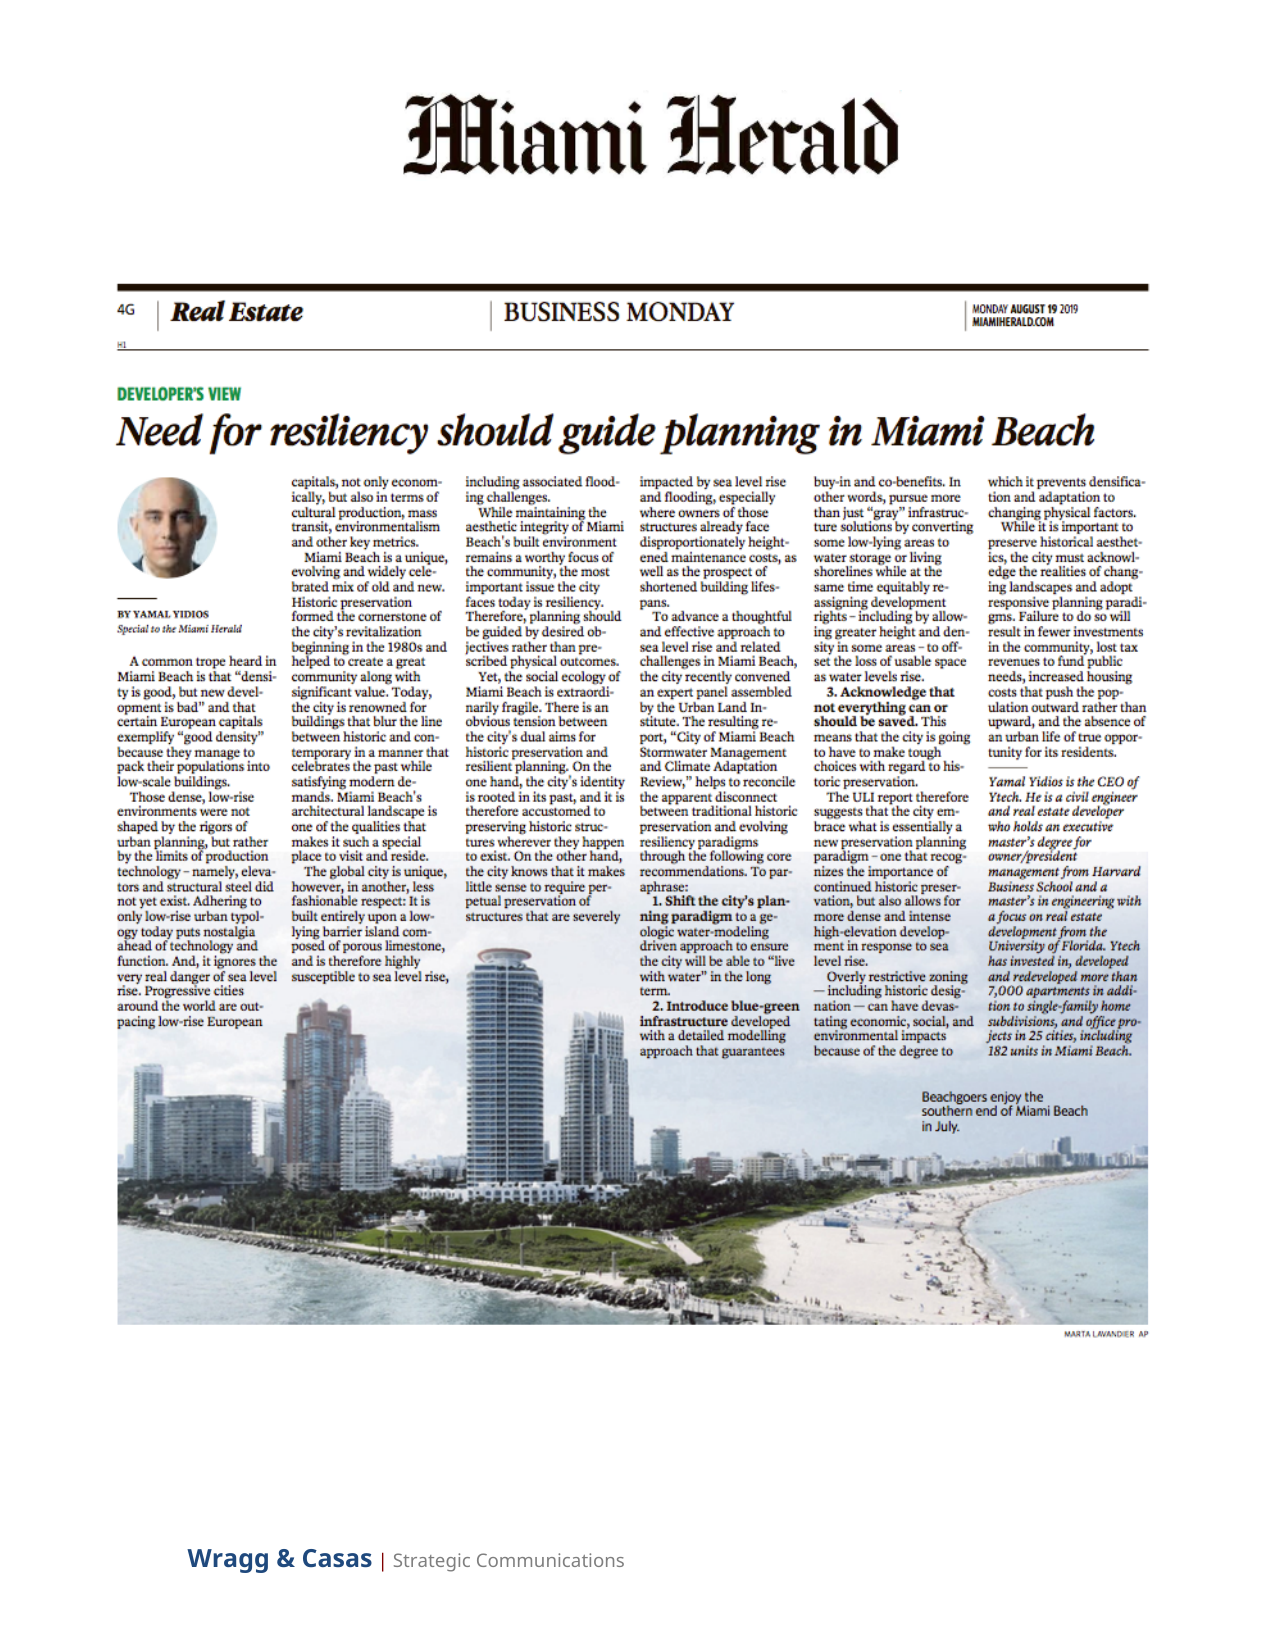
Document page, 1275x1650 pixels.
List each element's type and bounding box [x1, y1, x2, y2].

picture [403, 90, 902, 181]
picture [110, 275, 1160, 1348]
